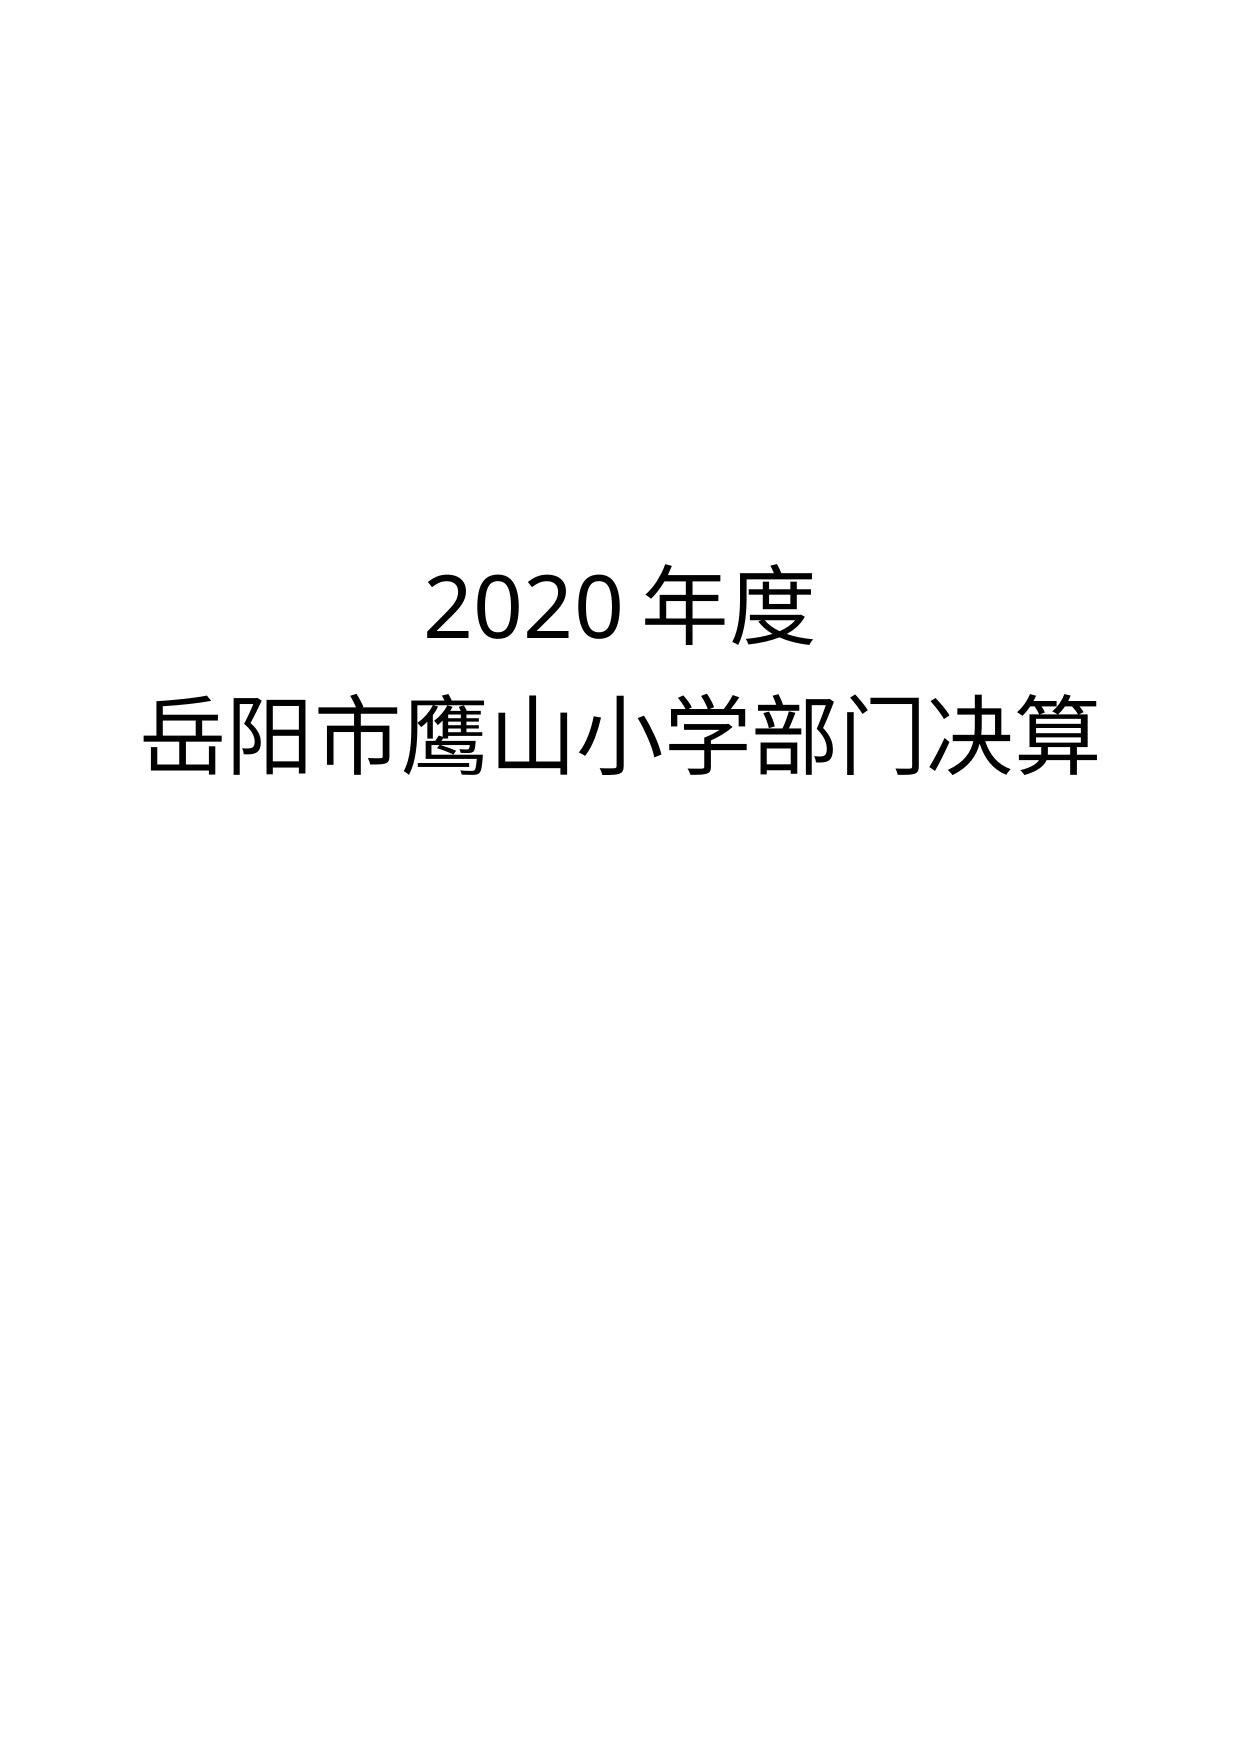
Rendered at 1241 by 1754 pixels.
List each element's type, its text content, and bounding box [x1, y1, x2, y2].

text 岳阳市鹰山小学部门决算 [75, 666, 1165, 796]
text 2020年度 [75, 536, 1165, 666]
